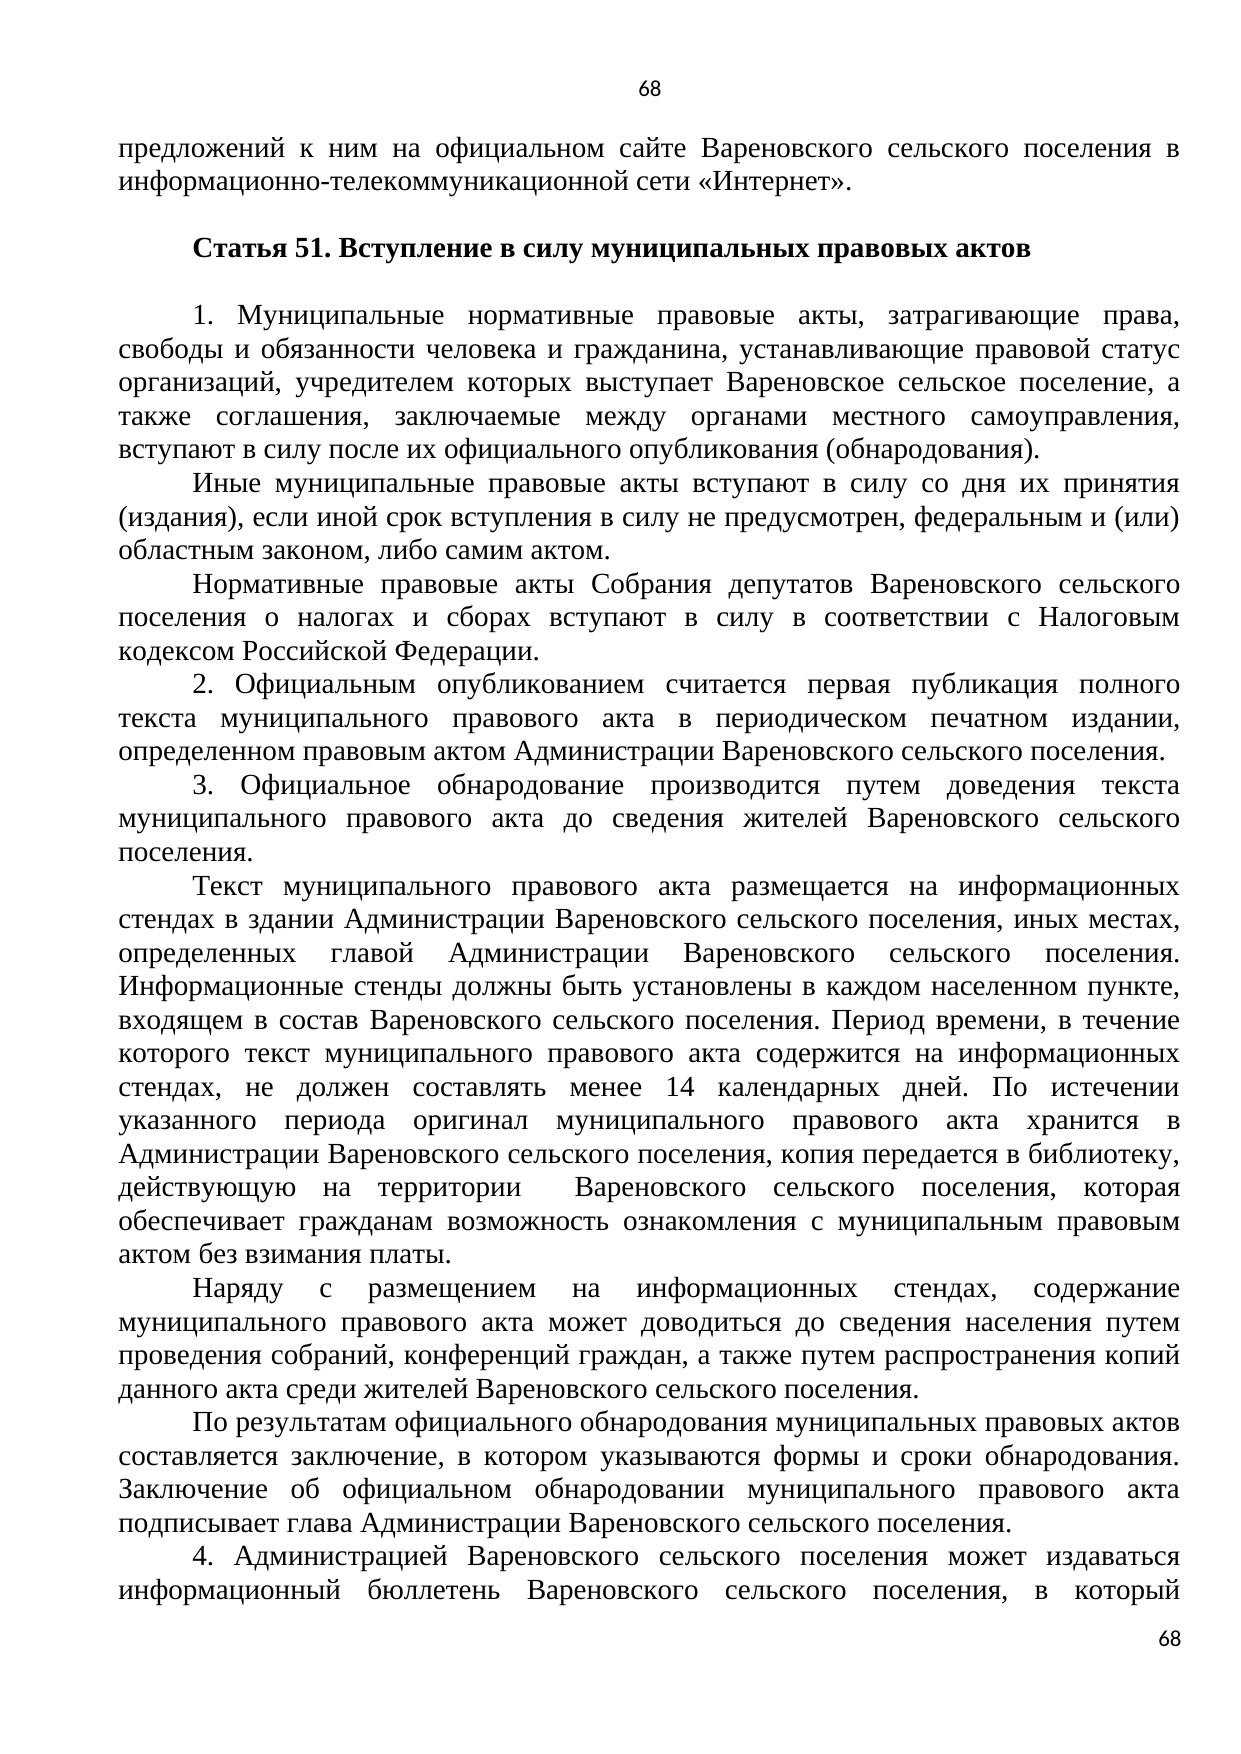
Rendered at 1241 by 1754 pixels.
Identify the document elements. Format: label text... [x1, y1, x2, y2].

text 1. Муниципальные нормативные правовые акты, затрагивающие права, свободы и обязанности человека и гражданина, устанавливающие правовой статус организаций, учредителем которых выступает Вареновское сельское поселение, а также соглашения, заключаемые между органами местного самоуправления, вступают в силу после их официального опубликования (обнародования). [118, 297, 1181, 465]
text 3. Официальное обнародование производится путем доведения текста муниципального правового акта до сведения жителей Вареновского сельского поселения. [118, 767, 1181, 868]
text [118, 130, 1181, 197]
text 2. Официальным опубликованием считается первая публикация полного текста муниципального правового акта в периодическом печатном издании, определенном правовым актом Администрации Вареновского сельского поселения. [118, 666, 1181, 767]
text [118, 1538, 1181, 1606]
text Наряду с размещением на информационных стендах, содержание муниципального правового акта может доводиться до сведения населения путем проведения собраний, конференций граждан, а также путем распространения копий данного акта среди жителей Вареновского сельского поселения. [118, 1270, 1181, 1404]
text Статья 51. Вступление в силу муниципальных правовых актов [118, 230, 1181, 264]
text По результатам официального обнародования муниципальных правовых актов составляется заключение, в котором указываются формы и сроки обнародования. Заключение об официальном обнародовании муниципального правового акта подписывает глава Администрации Вареновского сельского поселения. [118, 1404, 1181, 1538]
text Нормативные правовые акты Собрания депутатов Вареновского сельского поселения о налогах и сборах вступают в силу в соответствии с Налоговым кодексом Российской Федерации. [118, 566, 1181, 666]
text Текст муниципального правового акта размещается на информационных стендах в здании Администрации Вареновского сельского поселения, иных местах, определенных главой Администрации Вареновского сельского поселения. Информационные стенды должны быть установлены в каждом населенном пункте, входящем в состав Вареновского сельского поселения. Период времени, в течение которого текст муниципального правового акта содержится на информационных стендах, не должен составлять менее 14 календарных дней. По истечении указанного периода оригинал муниципального правового акта хранится в Администрации Вареновского сельского поселения, копия передается в библиотеку, действующую на территории Вареновского сельского поселения, которая обеспечивает гражданам возможность ознакомления с муниципальным правовым актом без взимания платы. [118, 868, 1181, 1270]
text Иные муниципальные правовые акты вступают в силу со дня их принятия (издания), если иной срок вступления в силу не предусмотрен, федеральным и (или) областным законом, либо самим актом. [118, 465, 1181, 566]
